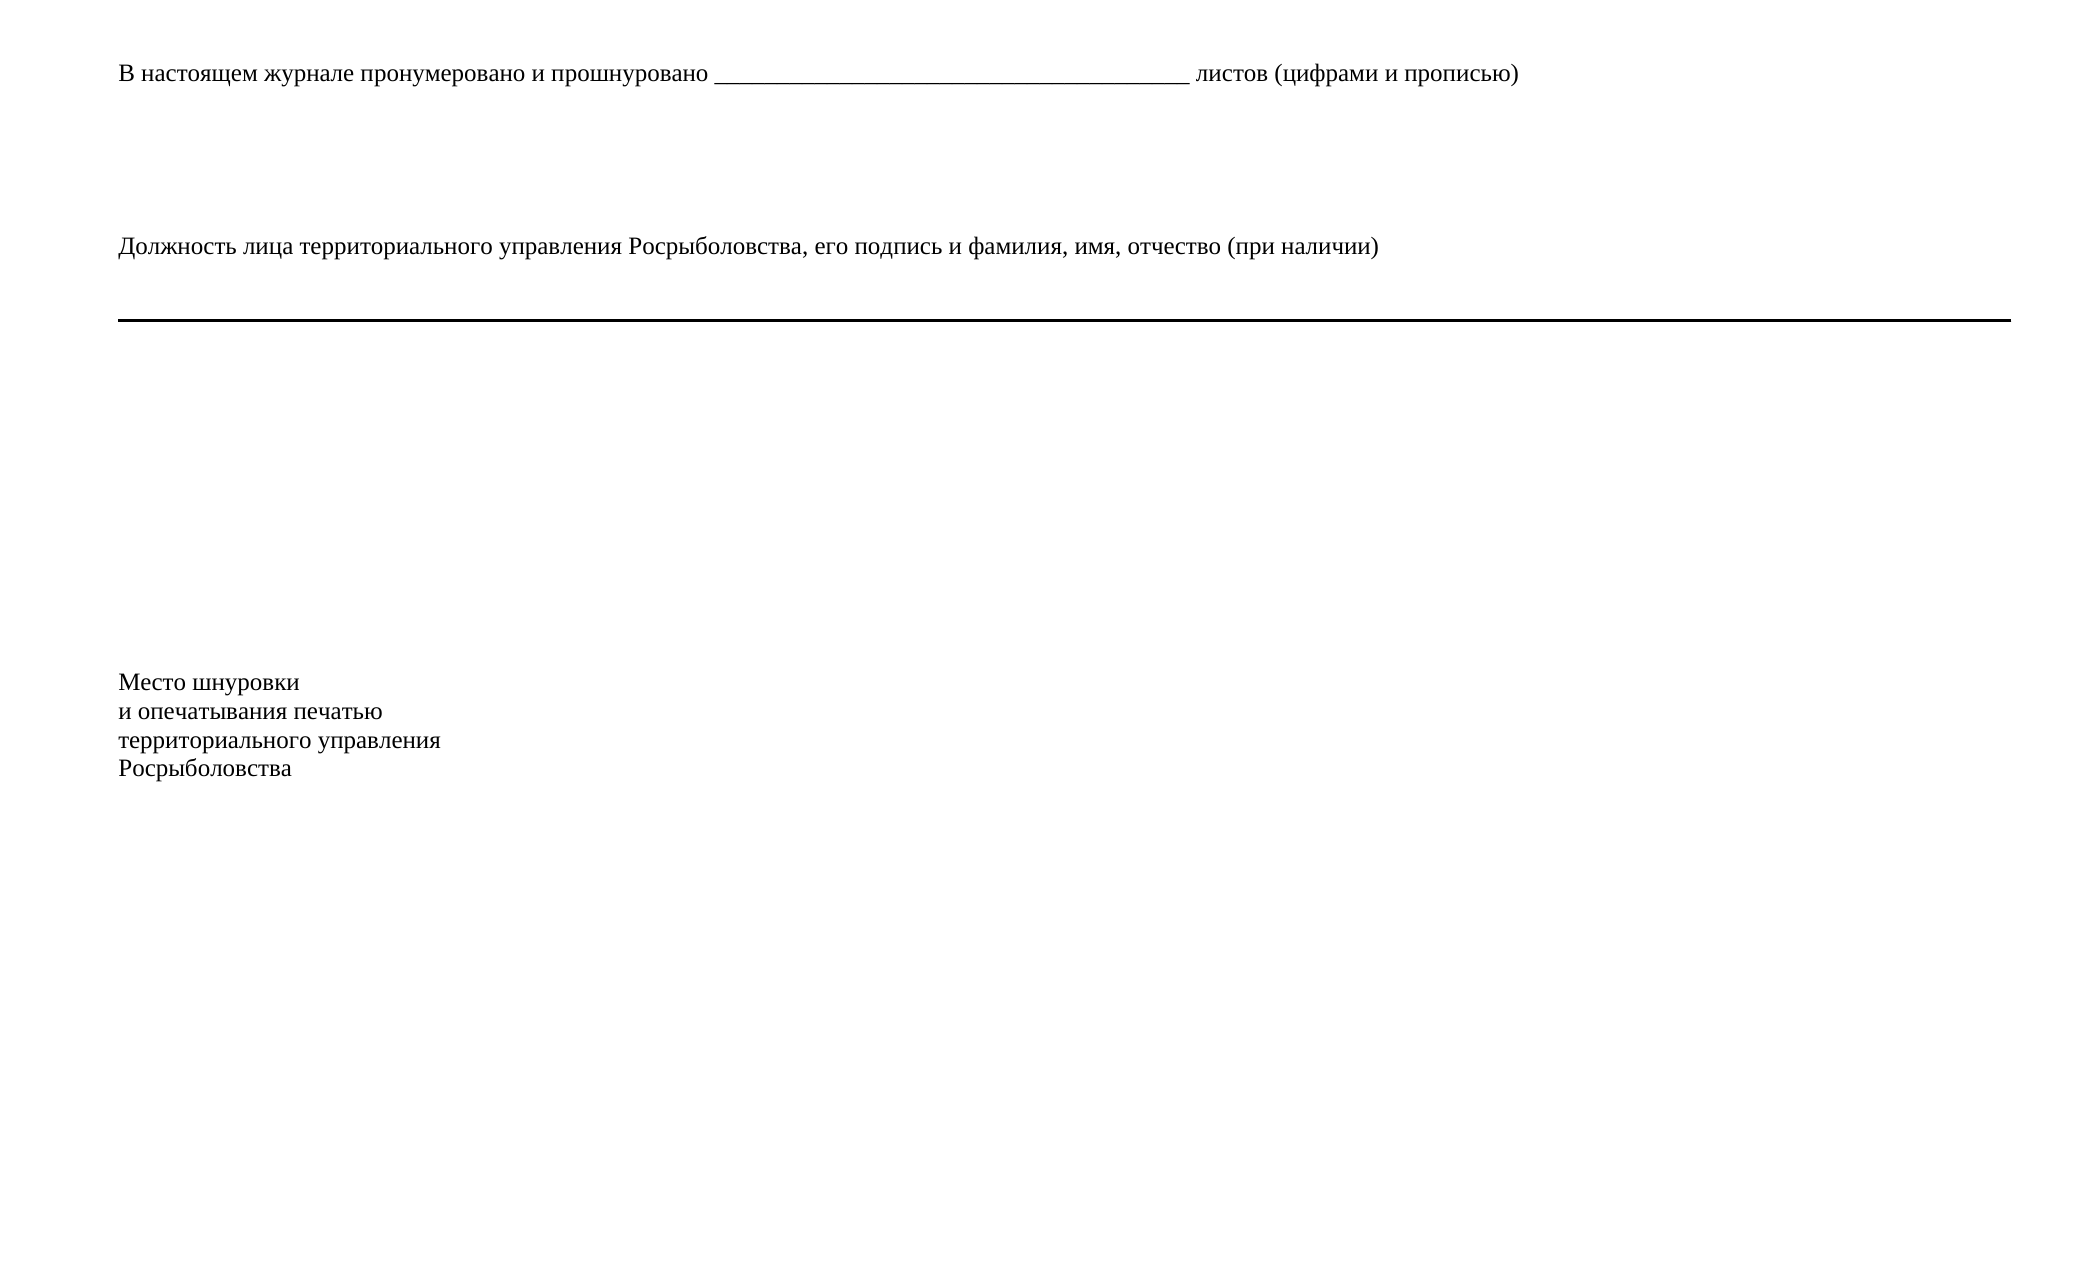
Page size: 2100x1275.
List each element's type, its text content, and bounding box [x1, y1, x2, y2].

text Росрыболовства [118, 753, 2011, 782]
text Должность лица территориального управления Росрыболовства, его подпись и фамилия, имя, отчество (при наличии) [118, 231, 2011, 259]
text территориального управления [118, 725, 2011, 753]
text и опечатывания печатью [118, 696, 2011, 725]
text В настоящем журнале пронумеровано и прошнуровано ______________________________________ листов (цифрами и прописью) [118, 58, 2011, 87]
text Место шнуровки [118, 667, 2011, 696]
